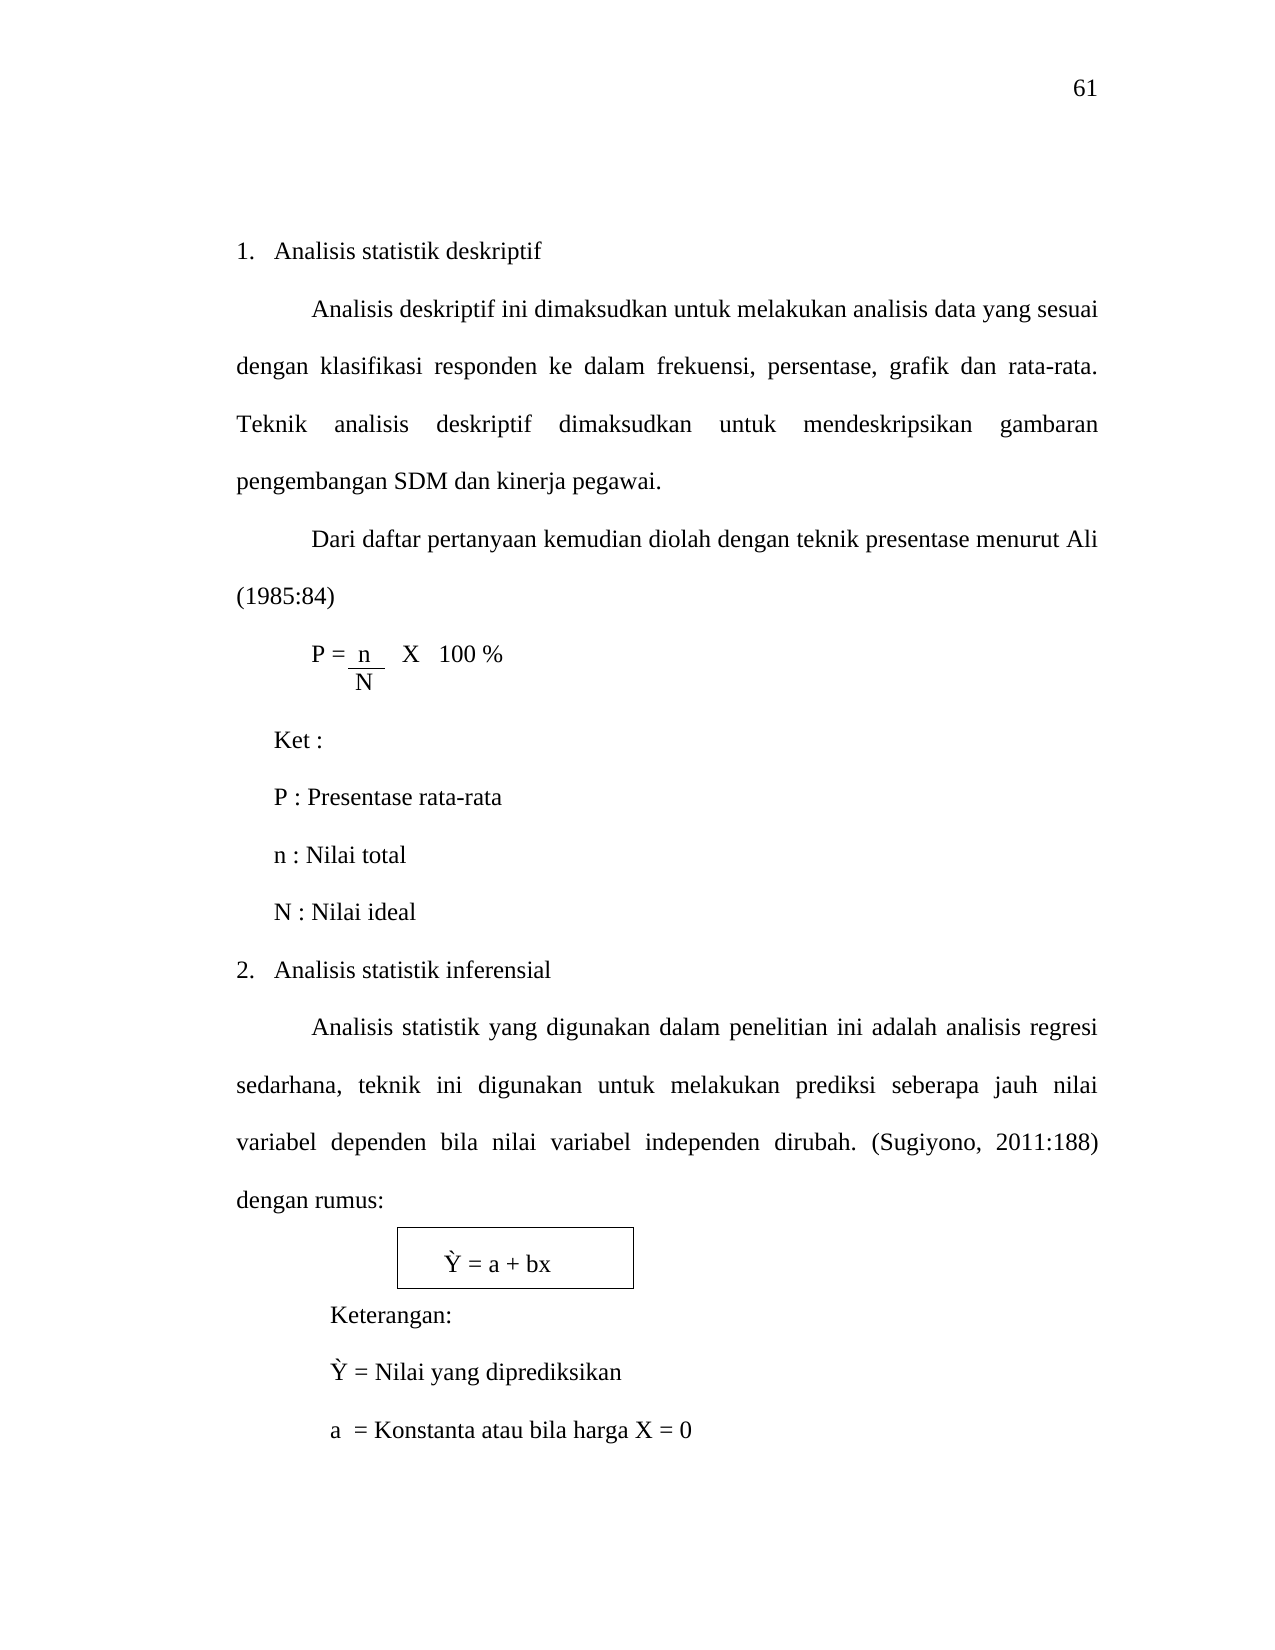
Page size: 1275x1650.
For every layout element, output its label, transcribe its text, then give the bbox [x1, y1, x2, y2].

text a = Konstanta atau bila harga X = 0 [330, 1415, 1099, 1444]
text Analisis statistik yang digunakan dalam penelitian ini adalah analisis regresi sedarhana, teknik ini digunakan untuk melakukan prediksi seberapa jauh nilai variabel dependen bila nilai variabel independen dirubah. (Sugiyono, 2011:188) dengan rumus: [236, 1012, 1099, 1214]
text P = n X 100 % [236, 639, 1099, 667]
text Ket : [274, 725, 1099, 754]
text P : Presentase rata-rata [274, 782, 1099, 811]
text Ỳ = Nilai yang diprediksikan [330, 1357, 1099, 1386]
list Analisis statistik deskriptif [236, 236, 1098, 265]
text Analisis deskriptif ini dimaksudkan untuk melakukan analisis data yang sesuai dengan klasifikasi responden ke dalam frekuensi, persentase, grafik dan rata-rata. Teknik analisis deskriptif dimaksudkan untuk mendeskripsikan gambaran pengembangan SDM dan kinerja pegawai. [236, 294, 1099, 495]
text Keterangan: [330, 1300, 1099, 1329]
text N : Nilai ideal [274, 897, 1099, 926]
text n : Nilai total [274, 840, 1099, 869]
list Analisis statistik inferensial [236, 955, 1099, 984]
text Dari daftar pertanyaan kemudian diolah dengan teknik presentase menurut Ali (1985:84) [236, 524, 1099, 610]
text N [236, 667, 1099, 696]
